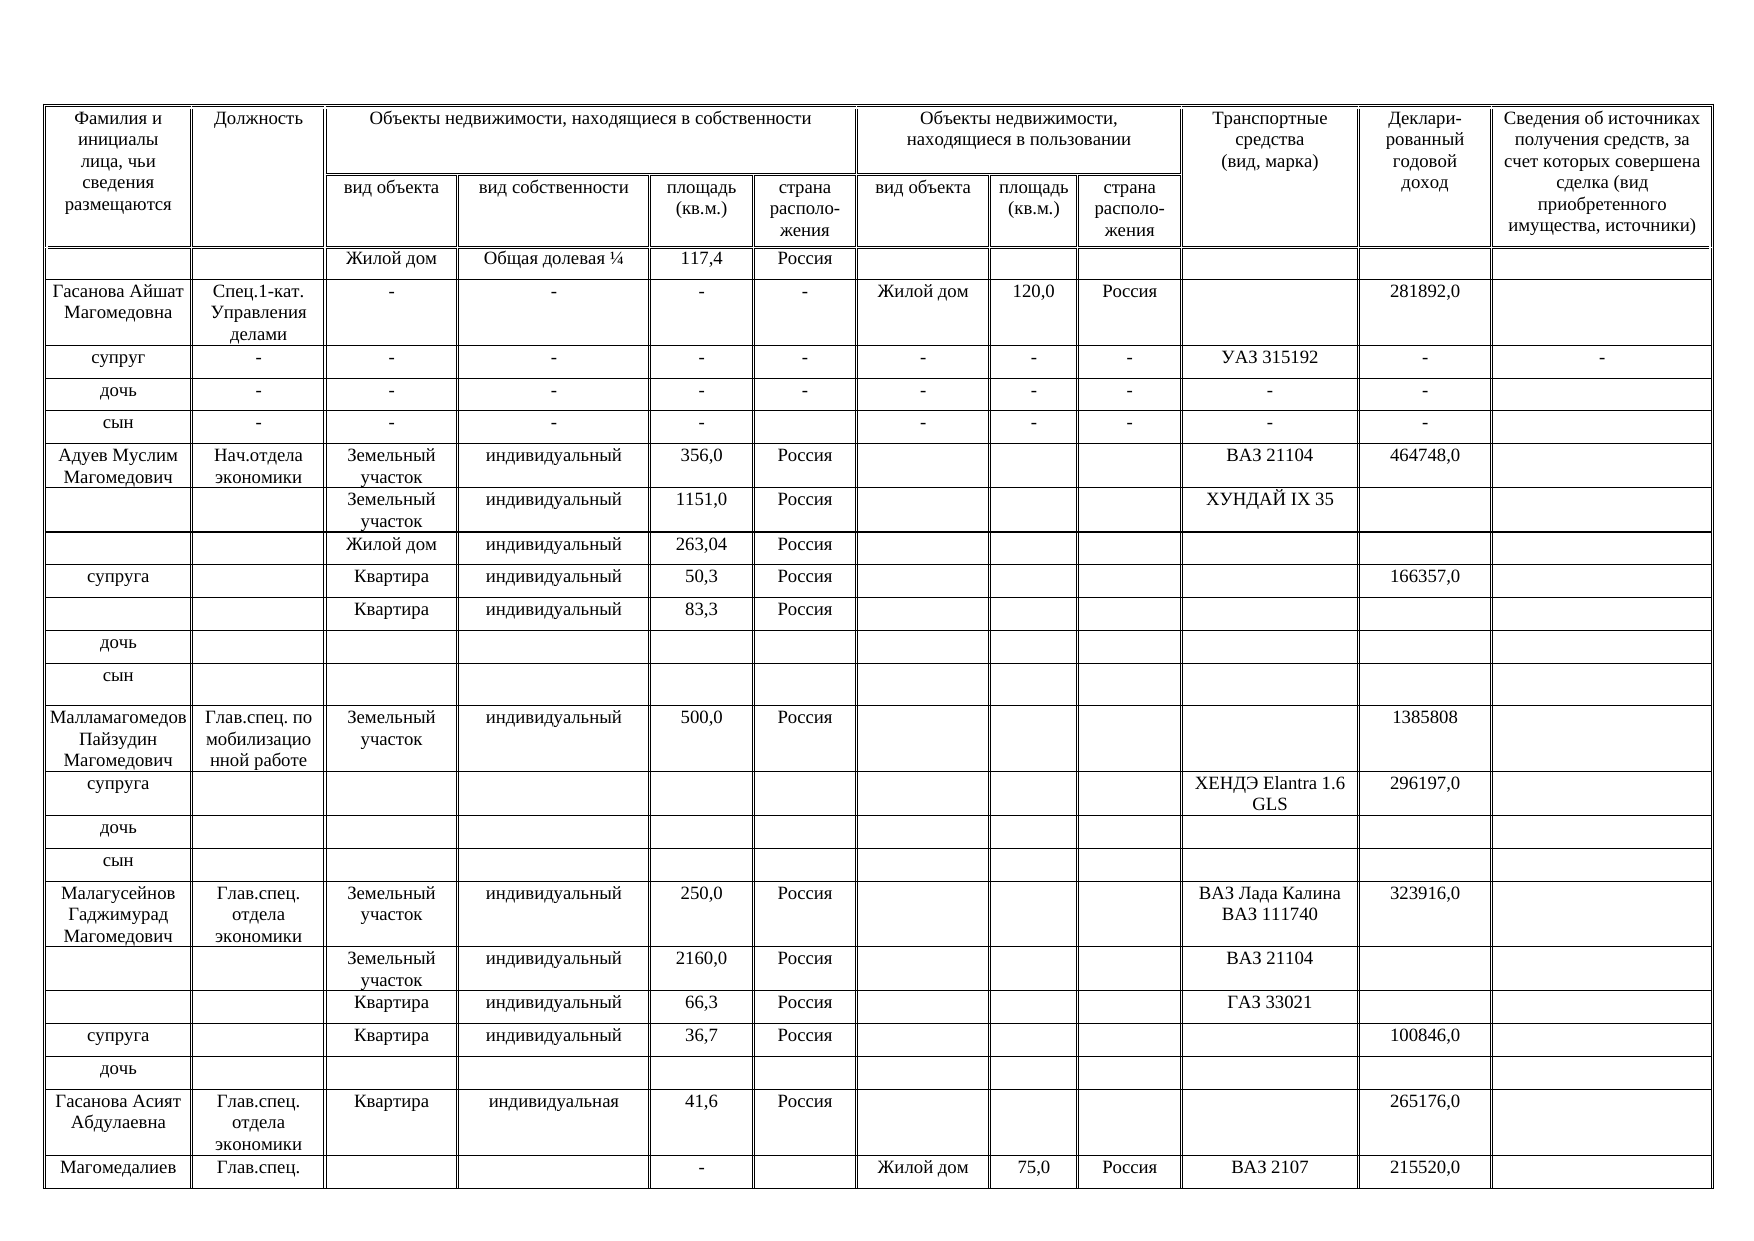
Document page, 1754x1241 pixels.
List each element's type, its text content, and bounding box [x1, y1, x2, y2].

table_cell площадь (кв.м.) [991, 176, 1076, 246]
table_cell 215520,0 [1360, 1156, 1490, 1187]
table_cell [651, 664, 752, 705]
table_cell - [1360, 411, 1490, 443]
table_cell ВАЗ 2107 [1183, 1156, 1357, 1187]
table_cell 265176,0 [1360, 1090, 1490, 1154]
table_cell [1493, 664, 1711, 705]
table_cell [1493, 280, 1711, 344]
table_cell [1079, 444, 1180, 487]
table_cell [1079, 533, 1180, 564]
table_cell [1493, 565, 1711, 597]
table_cell Россия [755, 1024, 855, 1056]
table_cell [1079, 772, 1180, 815]
table_cell [991, 444, 1076, 487]
table_cell 250,0 [651, 882, 752, 946]
table_cell [193, 991, 323, 1023]
table_cell [1183, 1090, 1357, 1154]
table_cell [327, 631, 456, 663]
table_cell - [327, 346, 456, 377]
table_cell ХУНДАЙ IХ 35 [1183, 488, 1357, 531]
table_cell - [193, 346, 323, 377]
table_cell Жилой дом [327, 533, 456, 564]
table_cell [327, 1057, 456, 1089]
table_cell Земельный участок [327, 488, 456, 531]
table_header Деклари-рованный годовой доход [1358, 107, 1491, 246]
table_cell [193, 1024, 323, 1056]
table_cell [44, 246, 192, 279]
table_cell Жилой дом [327, 249, 456, 279]
table_cell [1493, 947, 1711, 990]
table_cell [1183, 631, 1357, 663]
table_cell [193, 533, 323, 564]
table_cell [327, 772, 456, 815]
table_cell индивидуальный [459, 991, 648, 1023]
table_cell [1491, 246, 1713, 279]
table_cell [1493, 816, 1711, 848]
table_header Транспортные средства (вид, марка) [1181, 107, 1358, 246]
table_cell [46, 488, 190, 531]
table_cell 500,0 [651, 706, 752, 771]
table_cell - [755, 379, 855, 410]
table_cell [327, 849, 456, 881]
table_cell [46, 991, 190, 1023]
table_cell - [651, 411, 752, 443]
table_cell 464748,0 [1360, 444, 1490, 487]
table_cell [991, 816, 1076, 848]
table_cell сын [46, 849, 190, 881]
table_cell [1079, 488, 1180, 531]
table_cell - [193, 411, 323, 443]
table_cell супруга [46, 565, 190, 597]
table_cell [459, 664, 648, 705]
table_cell Квартира [327, 1024, 456, 1056]
table_cell индивидуальный [459, 565, 648, 597]
table_cell 1151,0 [651, 488, 752, 531]
table_cell [193, 565, 323, 597]
table_cell - [1360, 346, 1490, 377]
table_cell - [1360, 379, 1490, 410]
table_cell [327, 1156, 456, 1187]
table_cell [1183, 280, 1357, 344]
table_cell Земельный участок [327, 444, 456, 487]
table_cell [858, 1024, 988, 1056]
table_cell Россия [755, 991, 855, 1023]
table_cell [858, 488, 988, 531]
table_cell Россия [755, 533, 855, 564]
table_cell [651, 631, 752, 663]
table_cell [1360, 488, 1490, 531]
table_cell [1493, 882, 1711, 946]
table_cell [755, 631, 855, 663]
table_cell [1079, 664, 1180, 705]
table_cell - [459, 411, 648, 443]
table_cell [1183, 816, 1357, 848]
table_cell [991, 772, 1076, 815]
table_cell Жилой дом [858, 280, 988, 344]
table_cell [991, 488, 1076, 531]
table_cell ВАЗ Лада Калина ВАЗ 111740 [1183, 882, 1357, 946]
table_cell Нач.отдела экономики [193, 444, 323, 487]
table_cell [1493, 444, 1711, 487]
table_cell Глав.спец. отдела опеки и попеч-ва [193, 1156, 323, 1187]
table_cell 66,3 [651, 991, 752, 1023]
table_cell [1493, 706, 1711, 771]
table_cell [1079, 947, 1180, 990]
table_cell - [755, 346, 855, 377]
table_cell [1183, 565, 1357, 597]
table_header Фамилия и инициалы лица, чьи сведения размещаются [46, 105, 192, 246]
table_cell [46, 947, 190, 990]
table_cell [193, 772, 323, 815]
table_cell 166357,0 [1360, 565, 1490, 597]
table_cell - [327, 379, 456, 410]
table_cell [991, 533, 1076, 564]
table_cell 296197,0 [1360, 772, 1490, 815]
table_cell площадь (кв.м.) [651, 176, 752, 246]
table_cell - [459, 379, 648, 410]
table_cell [858, 772, 988, 815]
table_cell [991, 1090, 1076, 1154]
table_cell [755, 1057, 855, 1089]
table_cell [1493, 379, 1711, 410]
table_cell [755, 664, 855, 705]
table_header Объекты недвижимости, находящиеся в собственности [325, 107, 856, 173]
table_cell Гасанова Айшат Магомедовна [46, 280, 190, 344]
table_cell [193, 488, 323, 531]
table_cell [1493, 849, 1711, 881]
table_cell Глав.спец. по мобилизационной работе [193, 706, 323, 771]
table_cell [1079, 631, 1180, 663]
table_cell 2160,0 [651, 947, 752, 990]
table_cell [1183, 664, 1357, 705]
table_cell [1493, 991, 1711, 1023]
table_cell [858, 598, 988, 630]
table_cell [1360, 631, 1490, 663]
table_cell индивидуальный [459, 706, 648, 771]
table_cell Россия [1079, 280, 1180, 344]
table_cell ВАЗ 21104 [1183, 947, 1357, 990]
table_cell индивидуальный [459, 882, 648, 946]
table_cell [1360, 1057, 1490, 1089]
table_cell [1079, 1090, 1180, 1154]
table_cell [1493, 1024, 1711, 1056]
table_cell - [327, 280, 456, 344]
table_cell УАЗ 315192 [1183, 346, 1357, 377]
table_cell [459, 1156, 648, 1187]
table_cell [1493, 598, 1711, 630]
table_cell [193, 631, 323, 663]
table_cell 50,3 [651, 565, 752, 597]
table_cell Глав.спец. отдела экономики [193, 882, 323, 946]
table_cell [651, 849, 752, 881]
table_cell [1079, 598, 1180, 630]
table_cell [1493, 1057, 1711, 1089]
table_cell [327, 816, 456, 848]
table_cell [46, 533, 190, 564]
table_cell Малламагомедов Пайзудин Магомедович [46, 706, 190, 771]
table_cell - [651, 346, 752, 377]
table_cell Земельный участок [327, 947, 456, 990]
table_cell [193, 1057, 323, 1089]
table_cell [991, 1057, 1076, 1089]
table_cell - [1493, 346, 1711, 377]
table_cell Квартира [327, 1090, 456, 1154]
table_cell [858, 849, 988, 881]
table_cell [991, 598, 1076, 630]
table_cell Россия [755, 565, 855, 597]
table_cell [1183, 706, 1357, 771]
table_cell [755, 772, 855, 815]
table_cell [459, 631, 648, 663]
table_cell Россия [755, 947, 855, 990]
table_cell 36,7 [651, 1024, 752, 1056]
table_cell Земельный участок [327, 706, 456, 771]
table_header Объекты недвижимости, находящиеся в пользовании [856, 107, 1181, 173]
table_cell - [1183, 411, 1357, 443]
table_cell [858, 664, 988, 705]
table_cell - [1079, 346, 1180, 377]
table_cell [1360, 947, 1490, 990]
table_cell [858, 249, 988, 279]
table_cell [991, 249, 1076, 279]
table_cell [1079, 249, 1180, 279]
table_cell [1493, 488, 1711, 531]
table_cell вид объекта [327, 176, 456, 246]
table_cell сын [46, 411, 190, 443]
table_cell Квартира [327, 991, 456, 1023]
table_cell индивидуальный [459, 947, 648, 990]
table_cell Россия [755, 882, 855, 946]
table_cell - [651, 1156, 752, 1187]
table_cell [991, 882, 1076, 946]
table_cell 75,0 [991, 1156, 1076, 1187]
table_cell Земельный участок [327, 882, 456, 946]
table_cell [1079, 882, 1180, 946]
table_cell [1079, 849, 1180, 881]
table_cell - [858, 379, 988, 410]
table_header Сведения об источниках получения средств, за счет которых совершена сделка (вид приобретенного имущества, источники) [1491, 107, 1711, 246]
table_cell - [1079, 411, 1180, 443]
table_cell 281892,0 [1360, 280, 1490, 344]
table_cell 323916,0 [1360, 882, 1490, 946]
table_cell [991, 664, 1076, 705]
table_cell - [651, 379, 752, 410]
table_cell [1183, 1057, 1357, 1089]
table_cell - [651, 280, 752, 344]
table_cell [858, 882, 988, 946]
table_cell - [755, 280, 855, 344]
table_cell [459, 772, 648, 815]
table_cell индивидуальный [459, 533, 648, 564]
table_cell Жилой дом [858, 1156, 988, 1187]
table_cell 83,3 [651, 598, 752, 630]
table_cell [651, 772, 752, 815]
table_cell [755, 816, 855, 848]
table_cell страна располо-жения [1079, 176, 1180, 246]
table_cell [193, 664, 323, 705]
table_cell - [858, 346, 988, 377]
table_cell [1079, 816, 1180, 848]
table_cell - [991, 379, 1076, 410]
table_cell индивидуальный [459, 598, 648, 630]
table_cell [327, 664, 456, 705]
table_cell - [1183, 379, 1357, 410]
table_cell [1079, 1024, 1180, 1056]
table_cell [1493, 533, 1711, 564]
table_cell сын [46, 664, 190, 705]
table_cell Гасанова Асият Абдулаевна [46, 1090, 190, 1154]
table_cell [459, 1057, 648, 1089]
table_cell [1360, 849, 1490, 881]
table_cell Россия [755, 1090, 855, 1154]
table_cell индивидуальная [459, 1090, 648, 1154]
table_cell - [991, 346, 1076, 377]
table_cell ГАЗ 33021 [1183, 991, 1357, 1023]
table_cell дочь [46, 379, 190, 410]
table_cell [651, 1057, 752, 1089]
table_cell 117,4 [651, 249, 752, 279]
table_cell - [459, 280, 648, 344]
table_cell - [1079, 379, 1180, 410]
table_cell 1385808 [1360, 706, 1490, 771]
table_cell [193, 816, 323, 848]
table_cell 120,0 [991, 280, 1076, 344]
table_cell [1493, 411, 1711, 443]
table_cell [1493, 1090, 1711, 1154]
table_cell Малагусейнов Гаджимурад Магомедович [46, 882, 190, 946]
table_cell Магомедалиев Камиль Расулович [46, 1156, 190, 1187]
table_cell [991, 849, 1076, 881]
table_cell Россия [755, 249, 855, 279]
table_cell супруга [46, 772, 190, 815]
table_cell [1079, 565, 1180, 597]
table_cell 41,6 [651, 1090, 752, 1154]
table_cell [991, 947, 1076, 990]
table_cell 263,04 [651, 533, 752, 564]
table_cell Квартира [327, 598, 456, 630]
table_cell [1360, 249, 1490, 279]
table_cell - [991, 411, 1076, 443]
table_cell 356,0 [651, 444, 752, 487]
table_cell Общая долевая ¼ [459, 249, 648, 279]
table_cell индивидуальный [459, 1024, 648, 1056]
table_cell индивидуальный [459, 488, 648, 531]
table_cell [459, 816, 648, 848]
table_cell дочь [46, 631, 190, 663]
table_cell [46, 598, 190, 630]
table_cell Россия [755, 444, 855, 487]
table_cell - [327, 411, 456, 443]
table_cell Россия [1079, 1156, 1180, 1187]
table_cell [1183, 598, 1357, 630]
table_cell [858, 533, 988, 564]
table_cell [1360, 816, 1490, 848]
table_cell дочь [46, 1057, 190, 1089]
table_cell [755, 1156, 855, 1187]
table_cell [858, 1090, 988, 1154]
table_cell [858, 631, 988, 663]
table_cell [991, 1024, 1076, 1056]
table_cell - [193, 379, 323, 410]
table_cell [193, 249, 323, 279]
table_cell - [459, 346, 648, 377]
table_cell [858, 816, 988, 848]
table_cell [755, 411, 855, 443]
table_cell дочь [46, 816, 190, 848]
table_cell - [858, 411, 988, 443]
table_cell [1183, 533, 1357, 564]
table_cell Глав.спец. отдела экономики [193, 1090, 323, 1154]
table_cell [1079, 991, 1180, 1023]
table_cell [1360, 533, 1490, 564]
table_cell Адуев Муслим Магомедович [46, 444, 190, 487]
table_header Должность [192, 105, 325, 246]
table_cell [858, 991, 988, 1023]
table_cell [858, 1057, 988, 1089]
table_cell [991, 706, 1076, 771]
table_cell [1493, 1156, 1711, 1187]
table_cell вид собственности [459, 176, 648, 246]
table_cell [1360, 664, 1490, 705]
table_cell индивидуальный [459, 444, 648, 487]
table_cell [193, 849, 323, 881]
table_cell [755, 849, 855, 881]
table_cell Россия [755, 706, 855, 771]
table_cell [1360, 991, 1490, 1023]
table_cell Россия [755, 488, 855, 531]
table_cell [1183, 249, 1357, 279]
table_cell [1183, 1024, 1357, 1056]
table_cell Россия [755, 598, 855, 630]
table_cell [193, 598, 323, 630]
table_cell супруг [46, 346, 190, 377]
table_cell [858, 565, 988, 597]
table_cell [991, 991, 1076, 1023]
table_cell ВАЗ 21104 [1183, 444, 1357, 487]
table_cell страна располо- жения [755, 176, 855, 246]
table_cell [459, 849, 648, 881]
table_cell [991, 631, 1076, 663]
table_cell [1079, 1057, 1180, 1089]
table_cell [1493, 631, 1711, 663]
table_cell [651, 816, 752, 848]
table_cell [858, 947, 988, 990]
table_cell [1183, 849, 1357, 881]
table_cell [1493, 772, 1711, 815]
table_cell [991, 565, 1076, 597]
table_cell Спец.1-кат. Управления делами [193, 280, 323, 344]
table_cell [1360, 598, 1490, 630]
table_cell [193, 947, 323, 990]
table_cell Квартира [327, 565, 456, 597]
table_cell 100846,0 [1360, 1024, 1490, 1056]
table_cell [1079, 706, 1180, 771]
table_cell вид объекта [858, 176, 988, 246]
table_cell [858, 706, 988, 771]
table_cell ХЕНДЭ Elantra 1.6 GLS [1183, 772, 1357, 815]
table_cell [858, 444, 988, 487]
table_cell супруга [46, 1024, 190, 1056]
